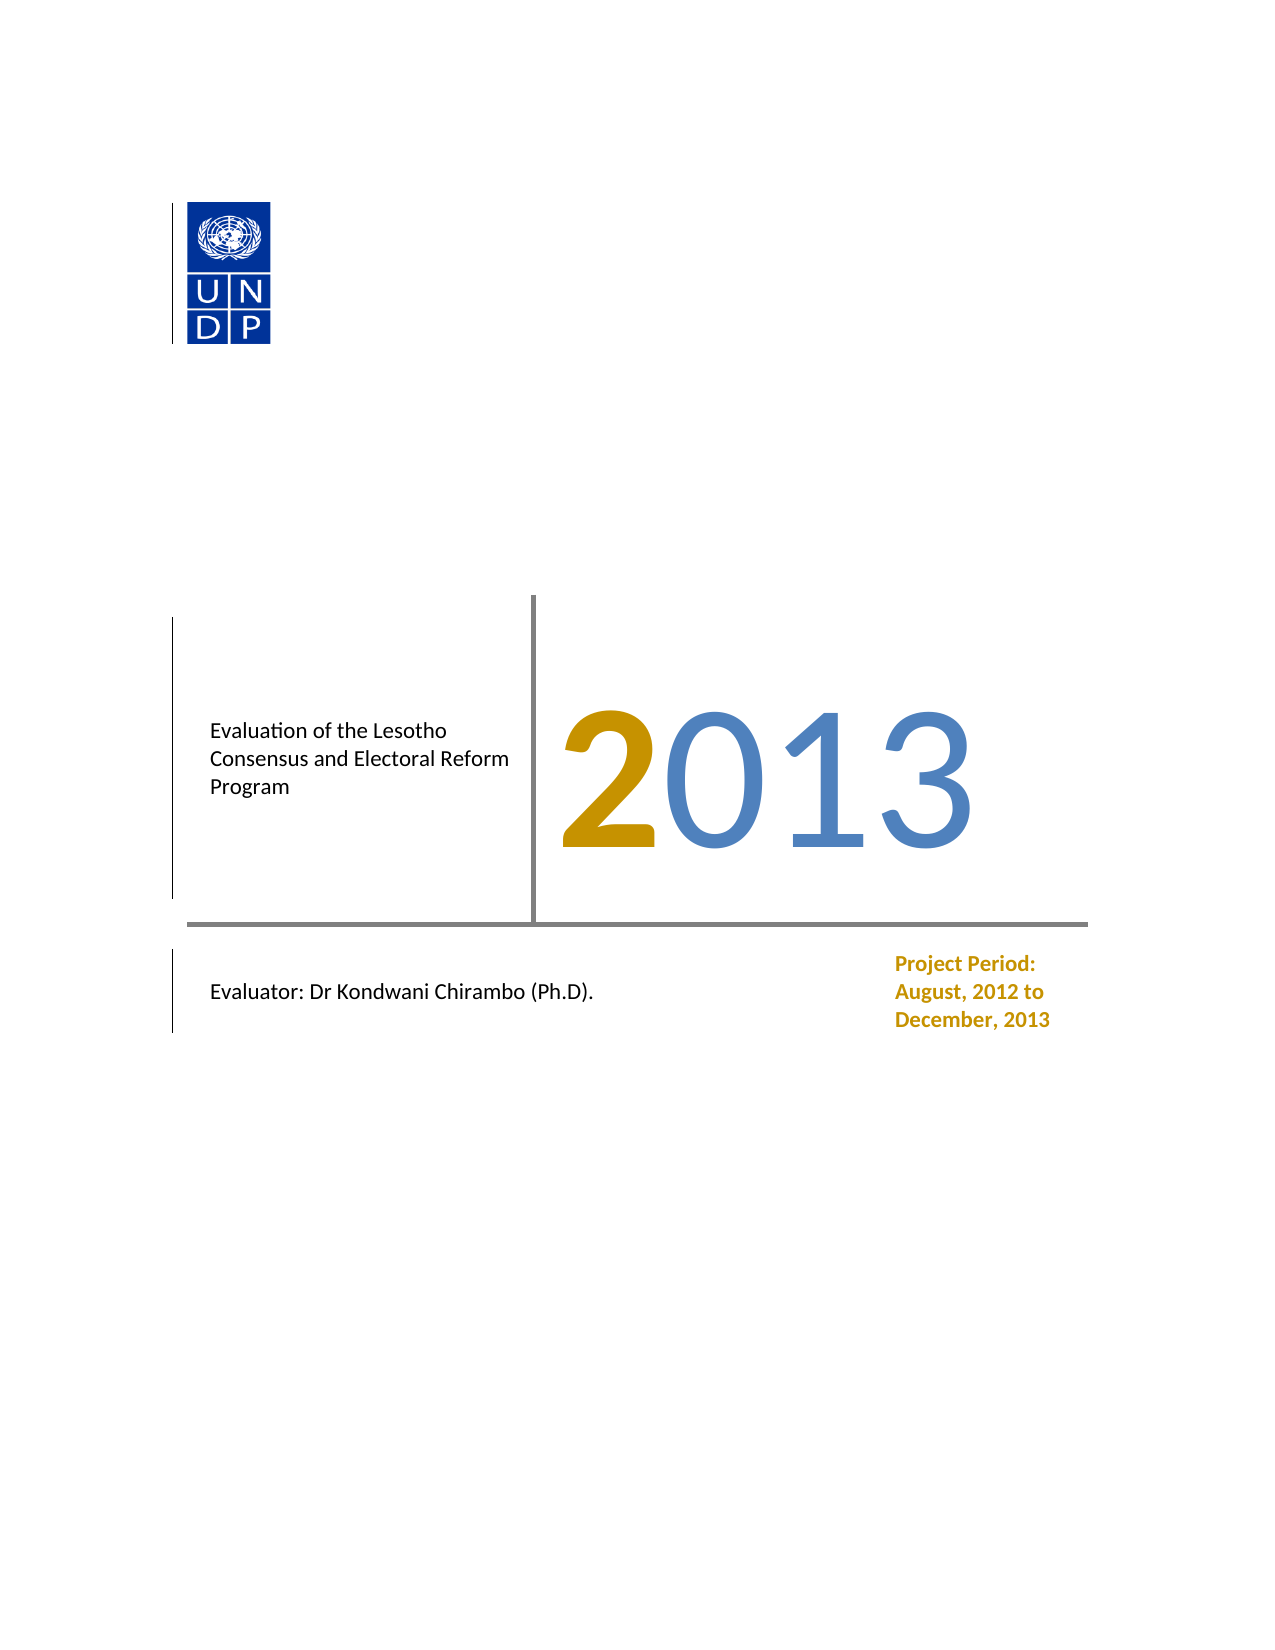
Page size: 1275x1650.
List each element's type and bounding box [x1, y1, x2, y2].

picture [187, 202, 271, 344]
